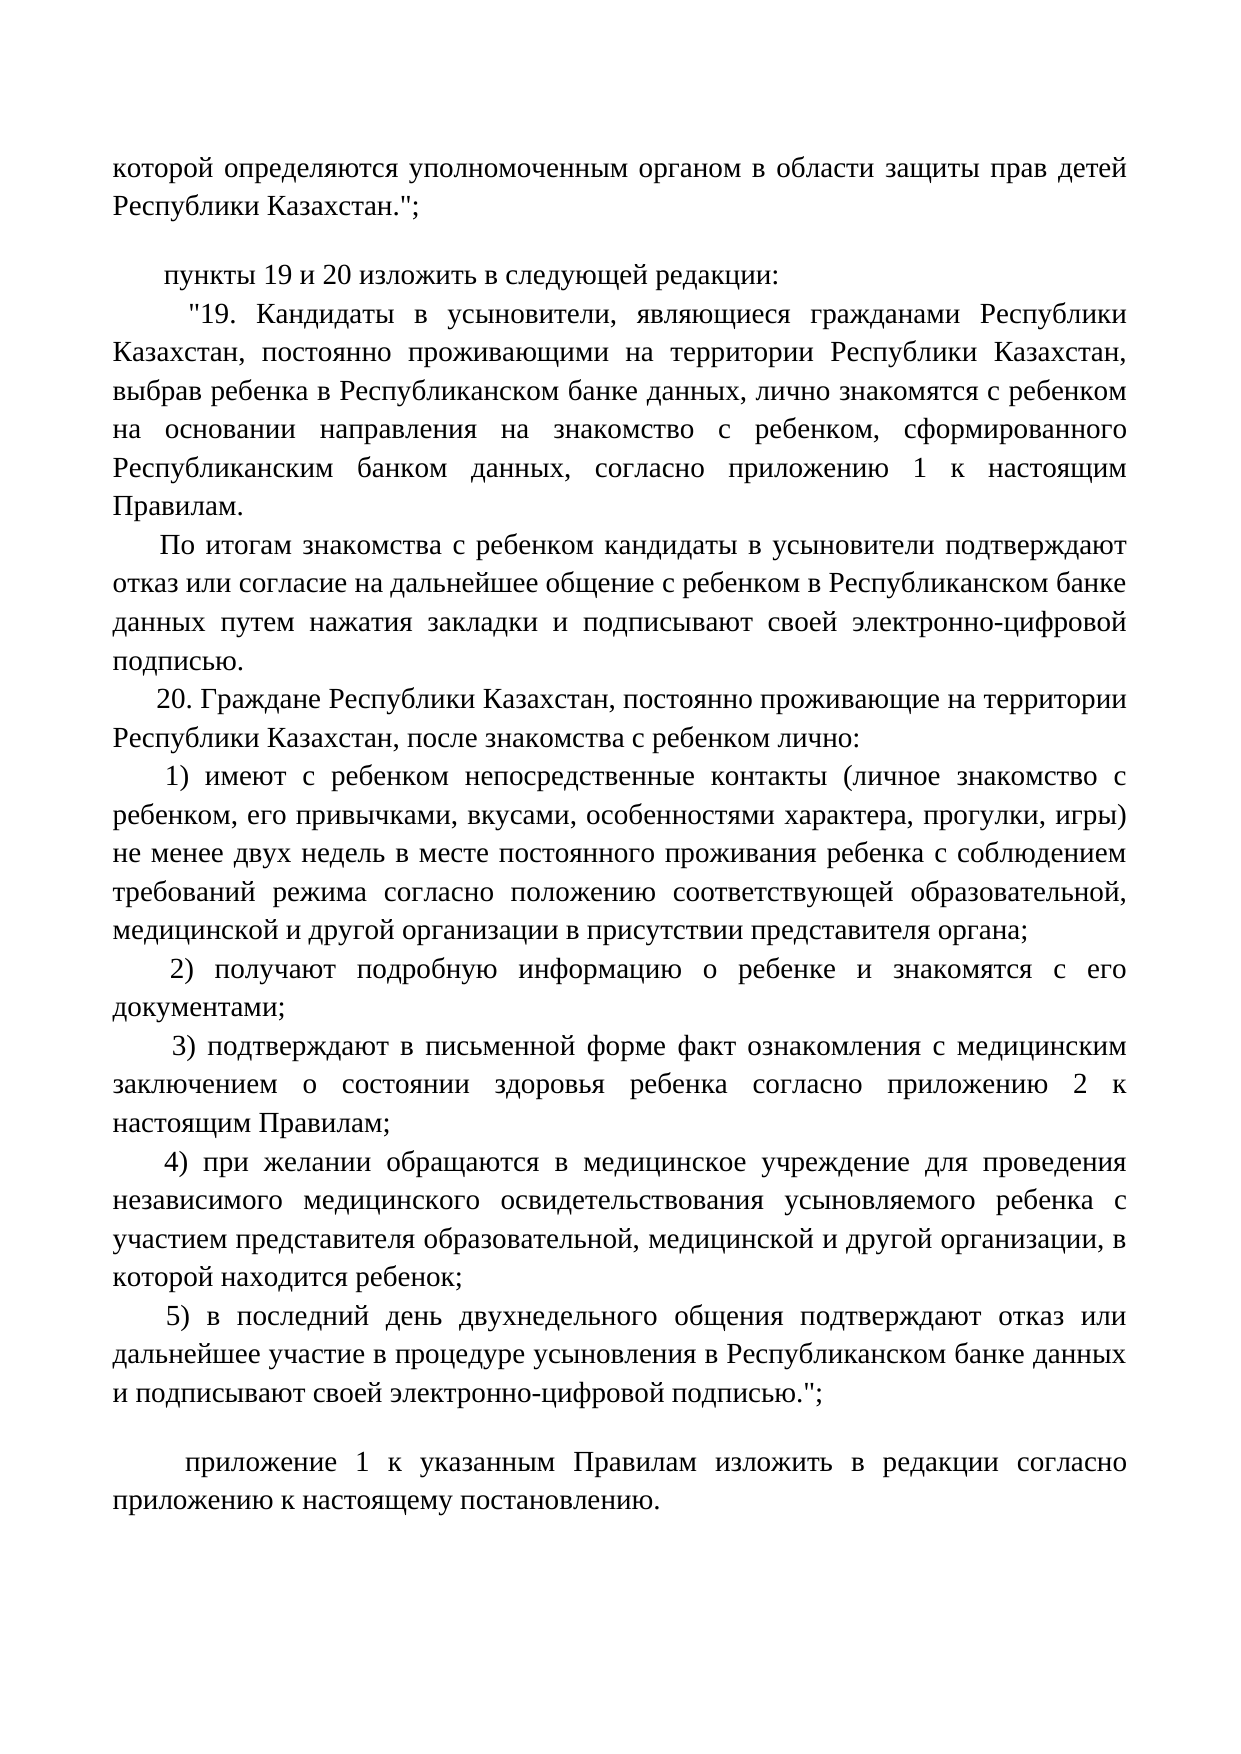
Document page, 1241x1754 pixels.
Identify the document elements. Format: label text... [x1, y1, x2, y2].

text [112, 150, 1128, 222]
text 4) при желании обращаются в медицинское учреждение для проведения независимого медицинского освидетельствования усыновляемого ребенка с участием представителя образовательной, медицинской и другой организации, в которой находится ребенок; [112, 1144, 1128, 1293]
text 5) в последний день двухнедельного общения подтверждают отказ или дальнейшее участие в процедуре усыновления в Республиканском банке данных и подписывают своей электронно-цифровой подписью."; [112, 1298, 1128, 1408]
text пункты 19 и 20 изложить в следующей редакции: [112, 257, 1128, 291]
text "19. Кандидаты в усыновители, являющиеся гражданами Республики Казахстан, постоянно проживающими на территории Республики Казахстан, выбрав ребенка в Республиканском банке данных, лично знакомятся с ребенком на основании направления на знакомство с ребенком, сформированного Республиканским банком данных, согласно приложению 1 к настоящим Правилам. [112, 296, 1128, 522]
text 20. Граждане Республики Казахстан, постоянно проживающие на территории Республики Казахстан, после знакомства с ребенком лично: [112, 681, 1128, 753]
text 3) подтверждают в письменной форме факт ознакомления с медицинским заключением о состоянии здоровья ребенка согласно приложению 2 к настоящим Правилам; [112, 1028, 1128, 1139]
text 1) имеют с ребенком непосредственные контакты (личное знакомство с ребенком, его привычками, вкусами, особенностями характера, прогулки, игры) не менее двух недель в месте постоянного проживания ребенка с соблюдением требований режима согласно положению соответствующей образовательной, медицинской и другой организации в присутствии представителя органа; [112, 758, 1128, 946]
text По итогам знакомства с ребенком кандидаты в усыновители подтверждают отказ или согласие на дальнейшее общение с ребенком в Республиканском банке данных путем нажатия закладки и подписывают своей электронно-цифровой подписью. [112, 527, 1128, 676]
text приложение 1 к указанным Правилам изложить в редакции согласно приложению к настоящему постановлению. [112, 1444, 1128, 1516]
text 2) получают подробную информацию о ребенке и знакомятся с его документами; [112, 951, 1128, 1023]
